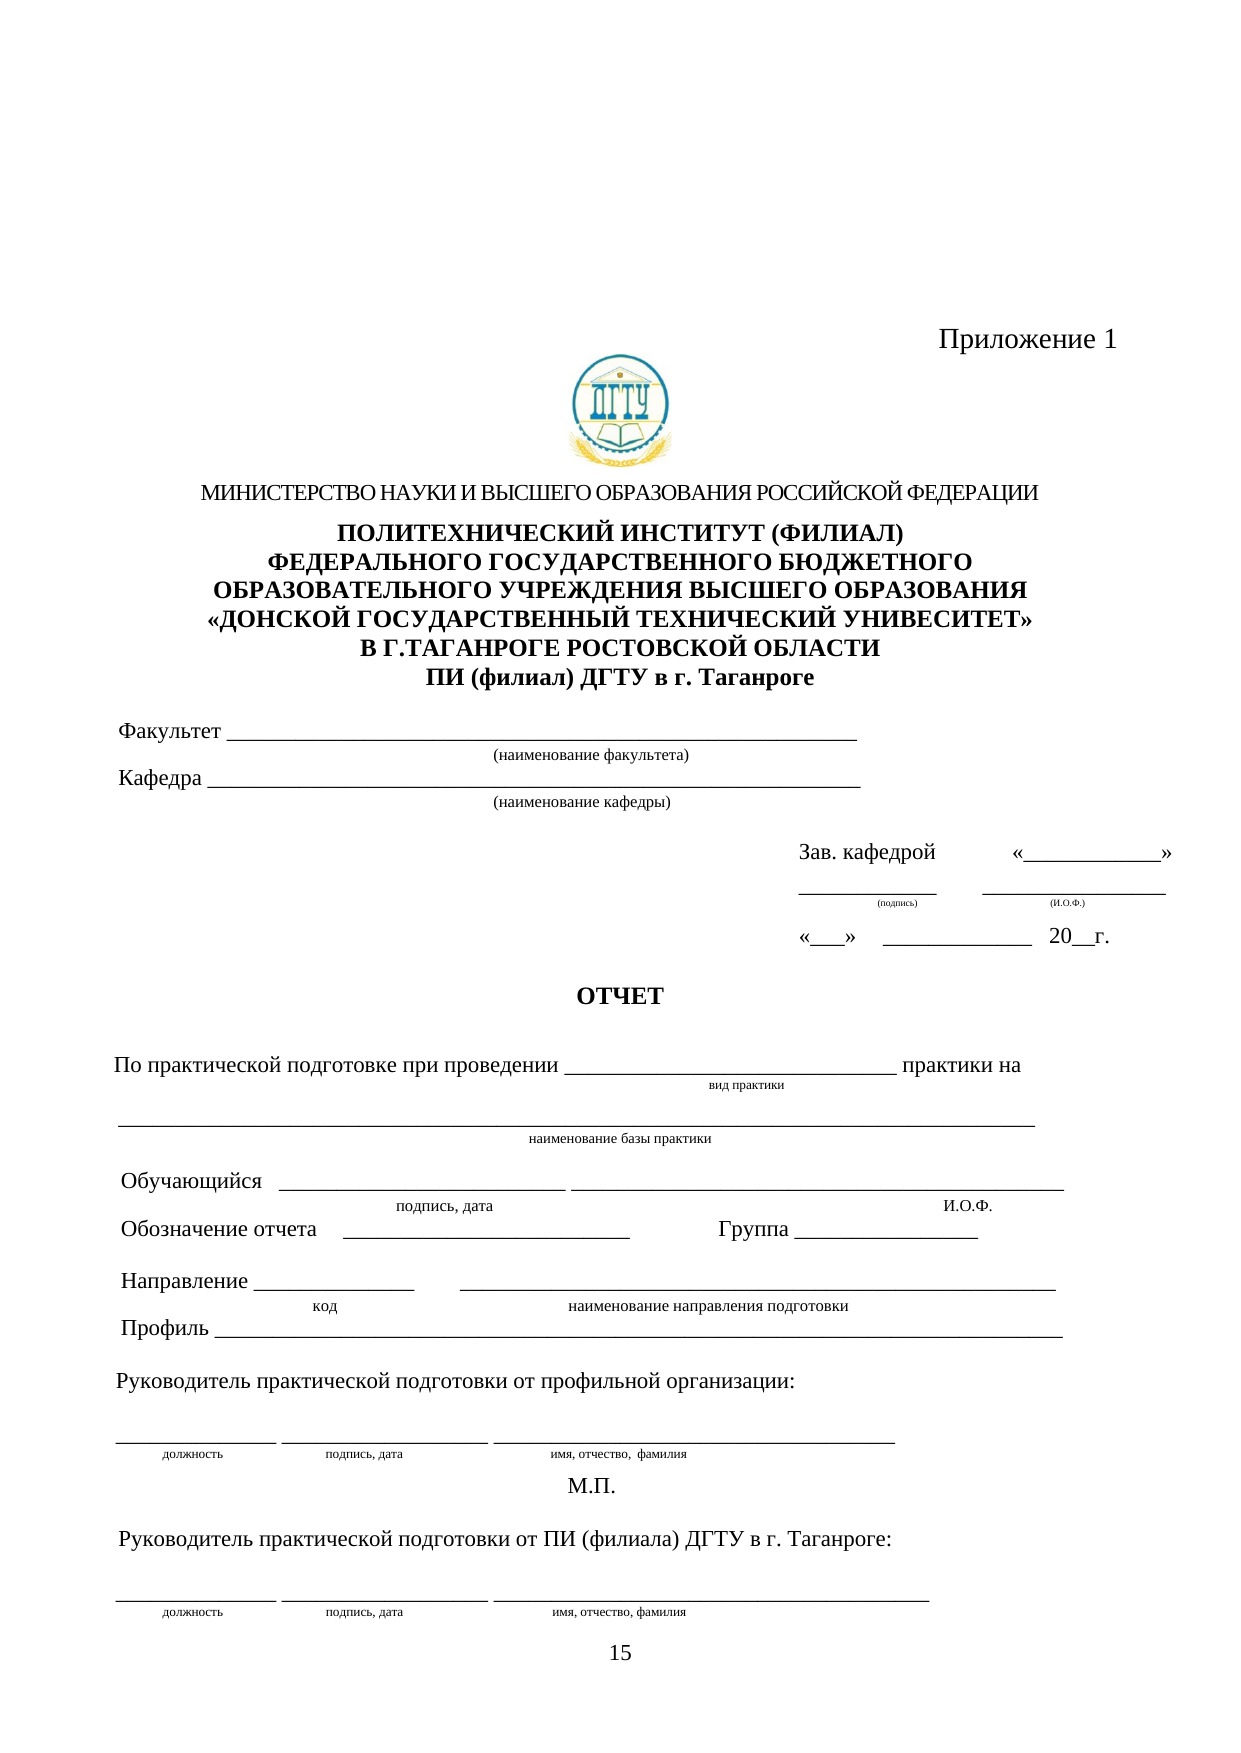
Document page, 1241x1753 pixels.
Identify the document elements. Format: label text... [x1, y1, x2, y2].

text ________________________________________________________________________________ [118, 1103, 1122, 1130]
text ______________ __________________ ___________________________________ [116, 1420, 1122, 1446]
text В Г.ТАГАНРОГЕ РОСТОВСКОЙ ОБЛАСТИ [118, 633, 1122, 662]
text ОБРАЗОВАТЕЛЬНОГО УЧРЕЖДЕНИЯ ВЫСШЕГО ОБРАЗОВАНИЯ [118, 576, 1122, 604]
text Факультет _______________________________________________________ [118, 717, 1122, 743]
picture [568, 354, 672, 467]
text код наименование направления подготовки [312, 1294, 1122, 1314]
text ФЕДЕРАЛЬНОГО ГОСУДАРСТВЕННОГО БЮДЖЕТНОГО [118, 547, 1122, 576]
text Руководитель практической подготовки от ПИ (филиала) ДГТУ в г. Таганроге: [116, 1525, 1122, 1552]
text МИНИСТЕРСТВО НАУКИ И ВЫСШЕГО ОБРАЗОВАНИЯ РОССИЙСКОЙ ФЕДЕРАЦИИ [118, 479, 1122, 506]
text ПОЛИТЕХНИЧЕСКИЙ ИНСТИТУТ (ФИЛИАЛ) [118, 518, 1122, 547]
text должность подпись, дата имя, отчество, фамилия [116, 1446, 1122, 1473]
table_cell «___» [788, 922, 872, 955]
table_cell ________________ [971, 871, 1223, 897]
text Кафедра _________________________________________________________ [118, 764, 1122, 791]
text вид практики [117, 1077, 1122, 1103]
table_header Зав. кафедрой [788, 838, 1001, 871]
table_cell _____________ 20__г. [872, 922, 1224, 955]
text подпись, дата И.О.Ф. [283, 1194, 1122, 1214]
table_cell ____________ [788, 871, 971, 897]
text Обозначение отчета _________________________ Группа ________________ [121, 1214, 1122, 1241]
text ______________ __________________ ______________________________________ [116, 1578, 1122, 1604]
text наименование базы практики [118, 1130, 1122, 1147]
text ПИ (филиал) ДГТУ в г. Таганроге [118, 662, 1122, 691]
text «ДОНСКОЙ ГОСУДАРСТВЕННЫЙ ТЕХНИЧЕСКИЙ УНИВЕСИТЕТ» [118, 604, 1122, 633]
text ОТЧЕТ [118, 981, 1122, 1010]
text Руководитель практической подготовки от профильной организации: [116, 1367, 1122, 1393]
text М.П. [116, 1473, 1122, 1499]
text Профиль __________________________________________________________________________ [121, 1314, 1131, 1341]
text Приложение 1 [140, 321, 1118, 354]
table_header «____________» [1001, 838, 1223, 871]
table_cell (подпись) [788, 897, 1001, 922]
text (наименование кафедры) [118, 791, 1122, 811]
text Обучающийся _________________________ ___________________________________________ [121, 1167, 1122, 1194]
text По практической подготовке при проведении _____________________________ практики на [114, 1051, 1122, 1077]
text (наименование факультета) [118, 743, 1122, 764]
text Направление ______________ ____________________________________________________ [121, 1267, 1122, 1294]
table_cell (И.О.Ф.) [1001, 897, 1223, 922]
text должность подпись, дата имя, отчество, фамилия [116, 1604, 1122, 1631]
